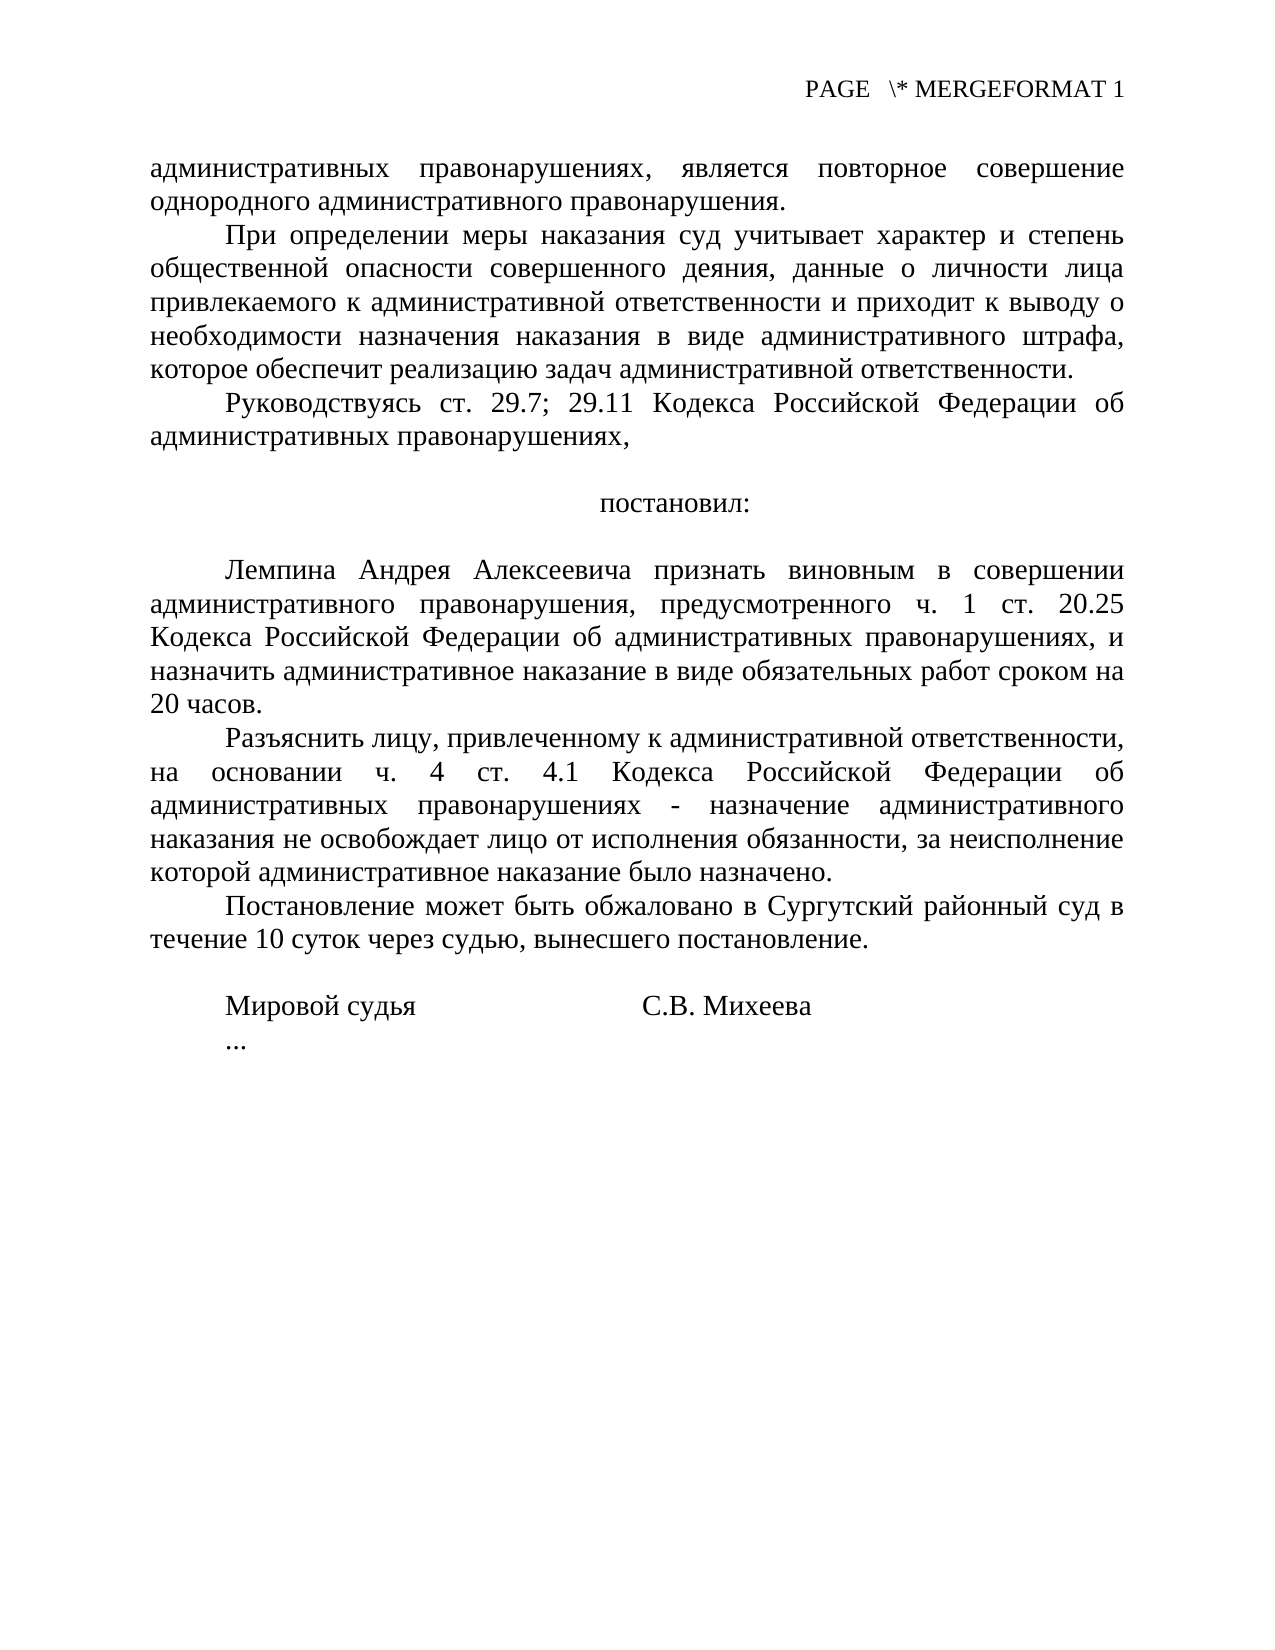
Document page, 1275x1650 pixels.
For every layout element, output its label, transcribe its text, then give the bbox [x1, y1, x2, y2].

text При определении меры наказания суд учитывает характер и степень общественной опасности совершенного деяния, данные о личности лица привлекаемого к административной ответственности и приходит к выводу о необходимости назначения наказания в виде административного штрафа, которое обеспечит реализацию задач административной ответственности. [150, 217, 1125, 385]
text Мировой судья С.В. Михеева [150, 988, 1125, 1022]
text Разъяснить лицу, привлеченному к административной ответственности, на основании ч. 4 ст. 4.1 Кодекса Российской Федерации об административных правонарушениях - назначение административного наказания не освобождает лицо от исполнения обязанности, за неисполнение которой административное наказание было назначено. [150, 720, 1125, 888]
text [150, 150, 1125, 217]
text Лемпина Андрея Алексеевича признать виновным в совершении административного правонарушения, предусмотренного ч. 1 ст. 20.25 Кодекса Российской Федерации об административных правонарушениях, и назначить административное наказание в виде обязательных работ сроком на 20 часов. [150, 552, 1125, 720]
text ... [150, 1022, 1125, 1056]
text Постановление может быть обжаловано в Сургутский районный суд в течение 10 суток через судью, вынесшего постановление. [150, 888, 1125, 955]
text постановил: [150, 485, 1125, 519]
text Руководствуясь ст. 29.7; 29.11 Кодекса Российской Федерации об административных правонарушениях, [150, 385, 1125, 452]
